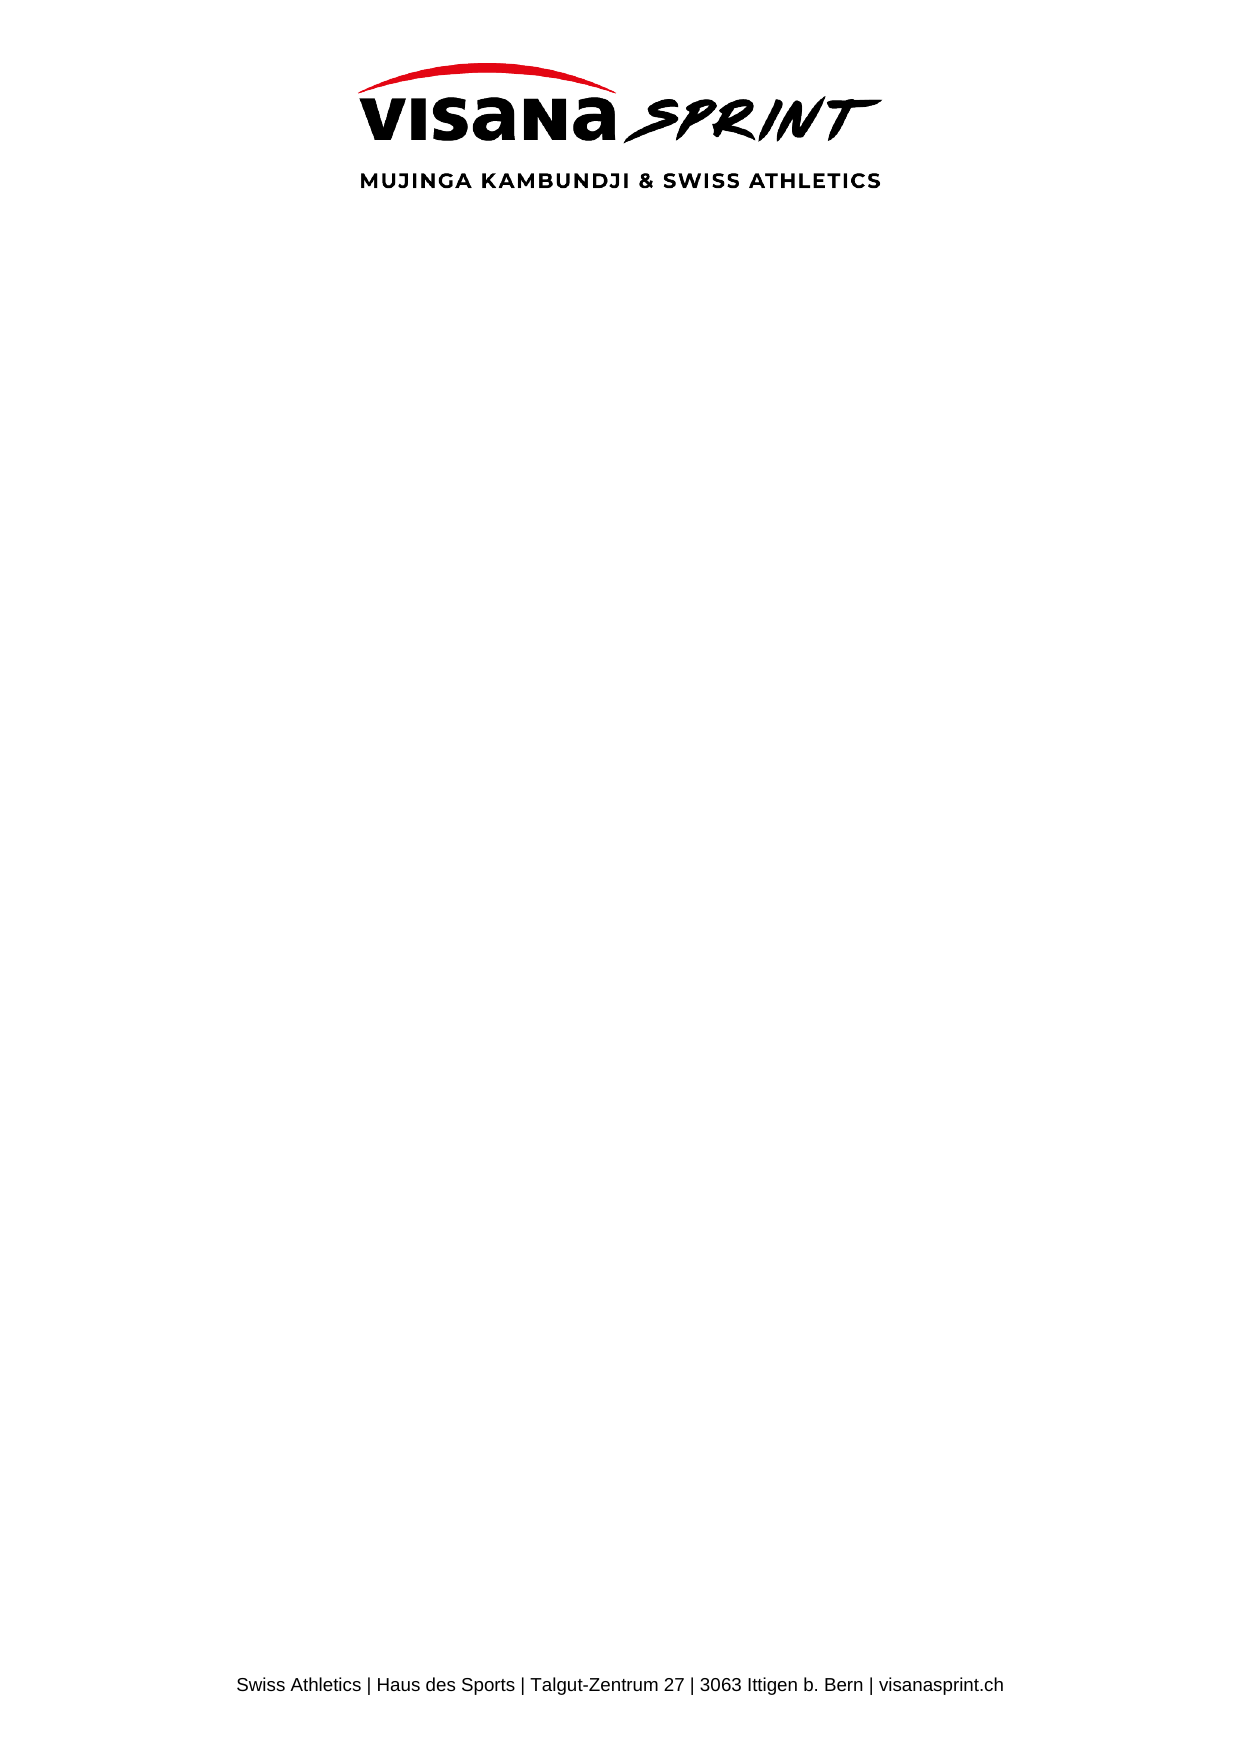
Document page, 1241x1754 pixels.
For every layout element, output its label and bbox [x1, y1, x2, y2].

picture [325, 31, 916, 220]
